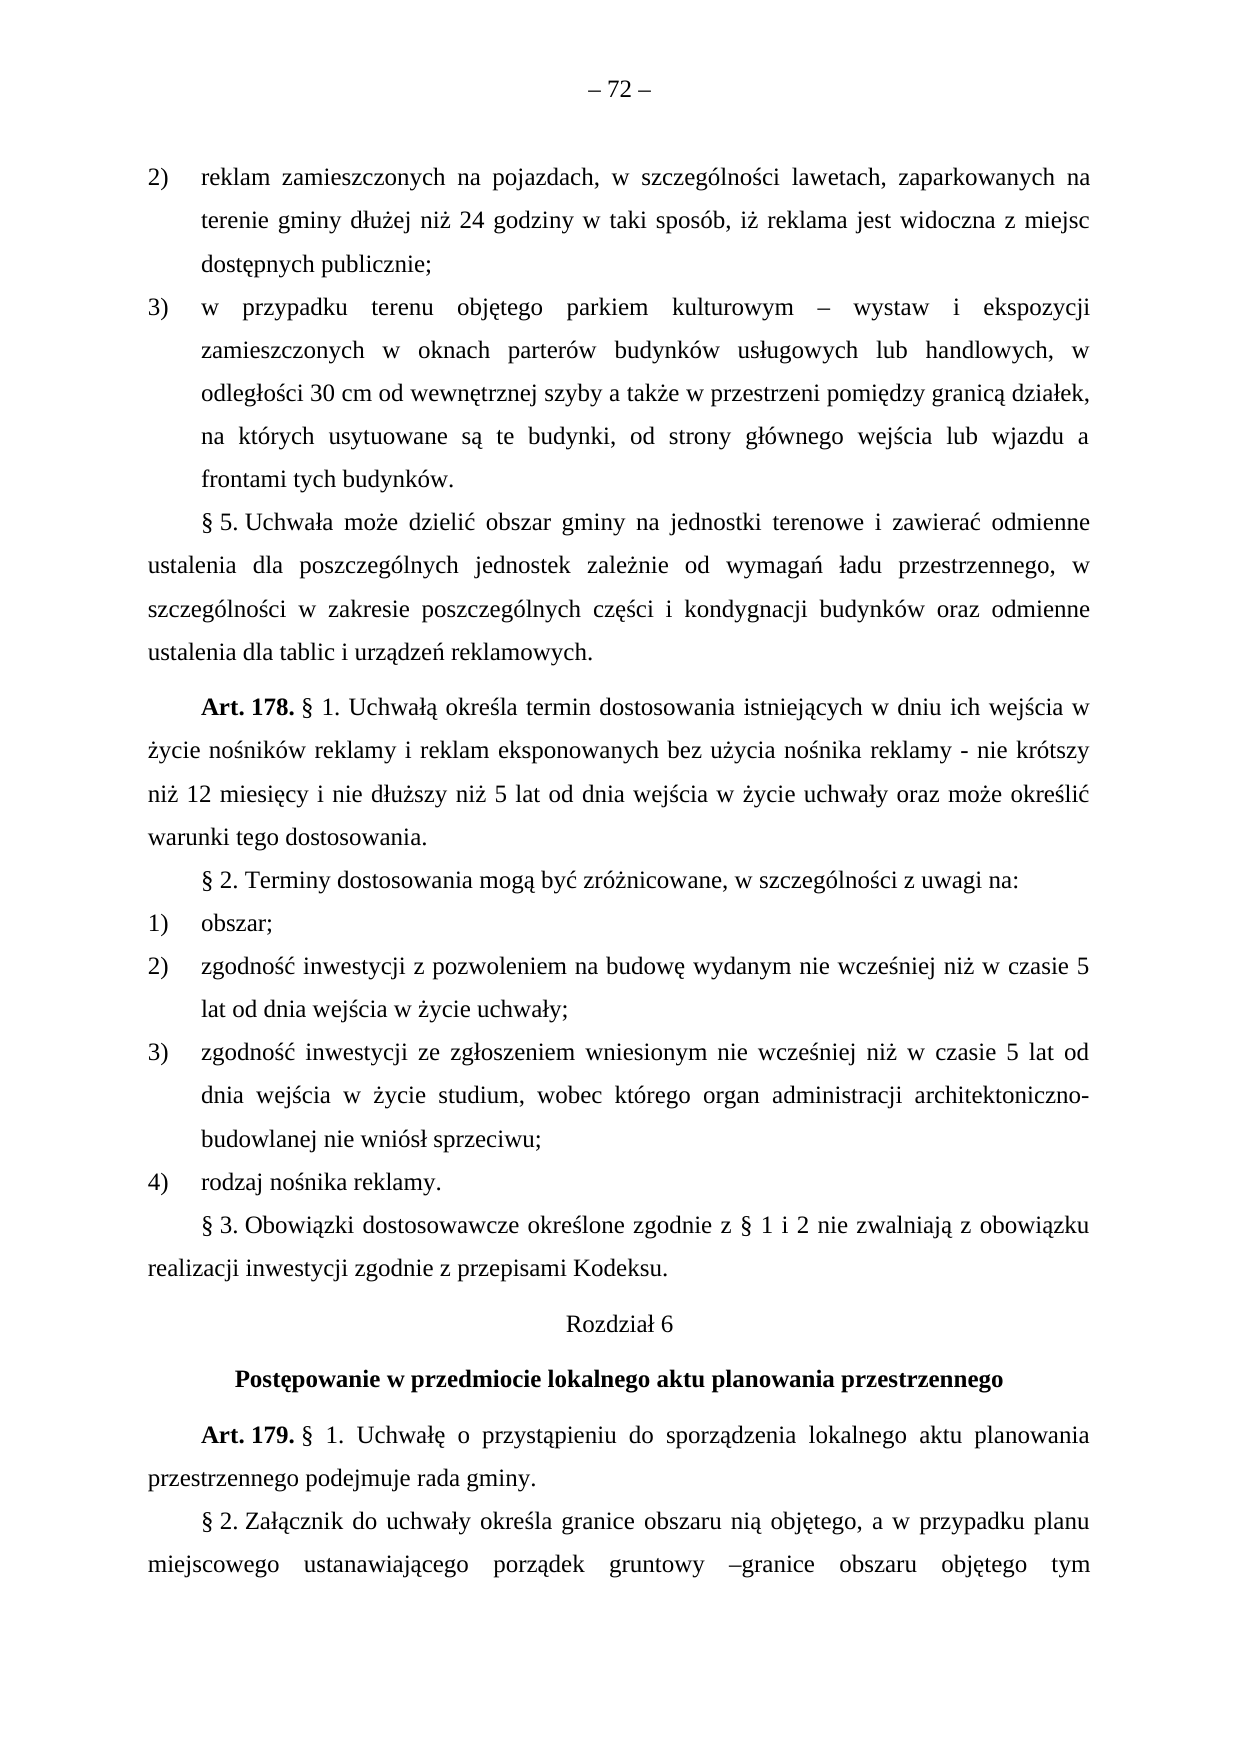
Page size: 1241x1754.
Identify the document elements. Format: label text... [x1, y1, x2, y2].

text 4) rodzaj nośnika reklamy. [148, 1167, 1091, 1196]
text Rozdział 6 [148, 1309, 1091, 1337]
text § 3. Obowiązki dostosowawcze określone zgodnie z § 1 i 2 nie zwalniają z obowiązku realizacji inwestycji zgodnie z przepisami Kodeksu. [148, 1210, 1091, 1282]
text 3) w przypadku terenu objętego parkiem kulturowym – wystaw i ekspozycji zamieszczonych w oknach parterów budynków usługowych lub handlowych, w odległości 30 cm od wewnętrznej szyby a także w przestrzeni pomiędzy granicą działek, na których usytuowane są te budynki, od strony głównego wejścia lub wjazdu a frontami tych budynków. [148, 292, 1091, 493]
text 2) reklam zamieszczonych na pojazdach, w szczególności lawetach, zaparkowanych na terenie gminy dłużej niż 24 godziny w taki sposób, iż reklama jest widoczna z miejsc dostępnych publicznie; [148, 162, 1091, 277]
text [148, 1506, 1091, 1578]
text § 5. Uchwała może dzielić obszar gminy na jednostki terenowe i zawierać odmienne ustalenia dla poszczególnych jednostek zależnie od wymagań ładu przestrzennego, w szczególności w zakresie poszczególnych części i kondygnacji budynków oraz odmienne ustalenia dla tablic i urządzeń reklamowych. [148, 507, 1091, 666]
text Art. 178. § 1. Uchwałą określa termin dostosowania istniejących w dniu ich wejścia w życie nośników reklamy i reklam eksponowanych bez użycia nośnika reklamy - nie krótszy niż 12 miesięcy i nie dłuższy niż 5 lat od dnia wejścia w życie uchwały oraz może określić warunki tego dostosowania. [148, 692, 1091, 851]
text 3) zgodność inwestycji ze zgłoszeniem wniesionym nie wcześniej niż w czasie 5 lat od dnia wejścia w życie studium, wobec którego organ administracji architektoniczno-budowlanej nie wniósł sprzeciwu; [148, 1037, 1091, 1152]
text Postępowanie w przedmiocie lokalnego aktu planowania przestrzennego [148, 1364, 1091, 1393]
text 2) zgodność inwestycji z pozwoleniem na budowę wydanym nie wcześniej niż w czasie 5 lat od dnia wejścia w życie uchwały; [148, 951, 1091, 1023]
text § 2. Terminy dostosowania mogą być zróżnicowane, w szczególności z uwagi na: [148, 865, 1091, 894]
text Art. 179. § 1. Uchwałę o przystąpieniu do sporządzenia lokalnego aktu planowania przestrzennego podejmuje rada gminy. [148, 1420, 1091, 1492]
text 1) obszar; [148, 908, 1091, 937]
